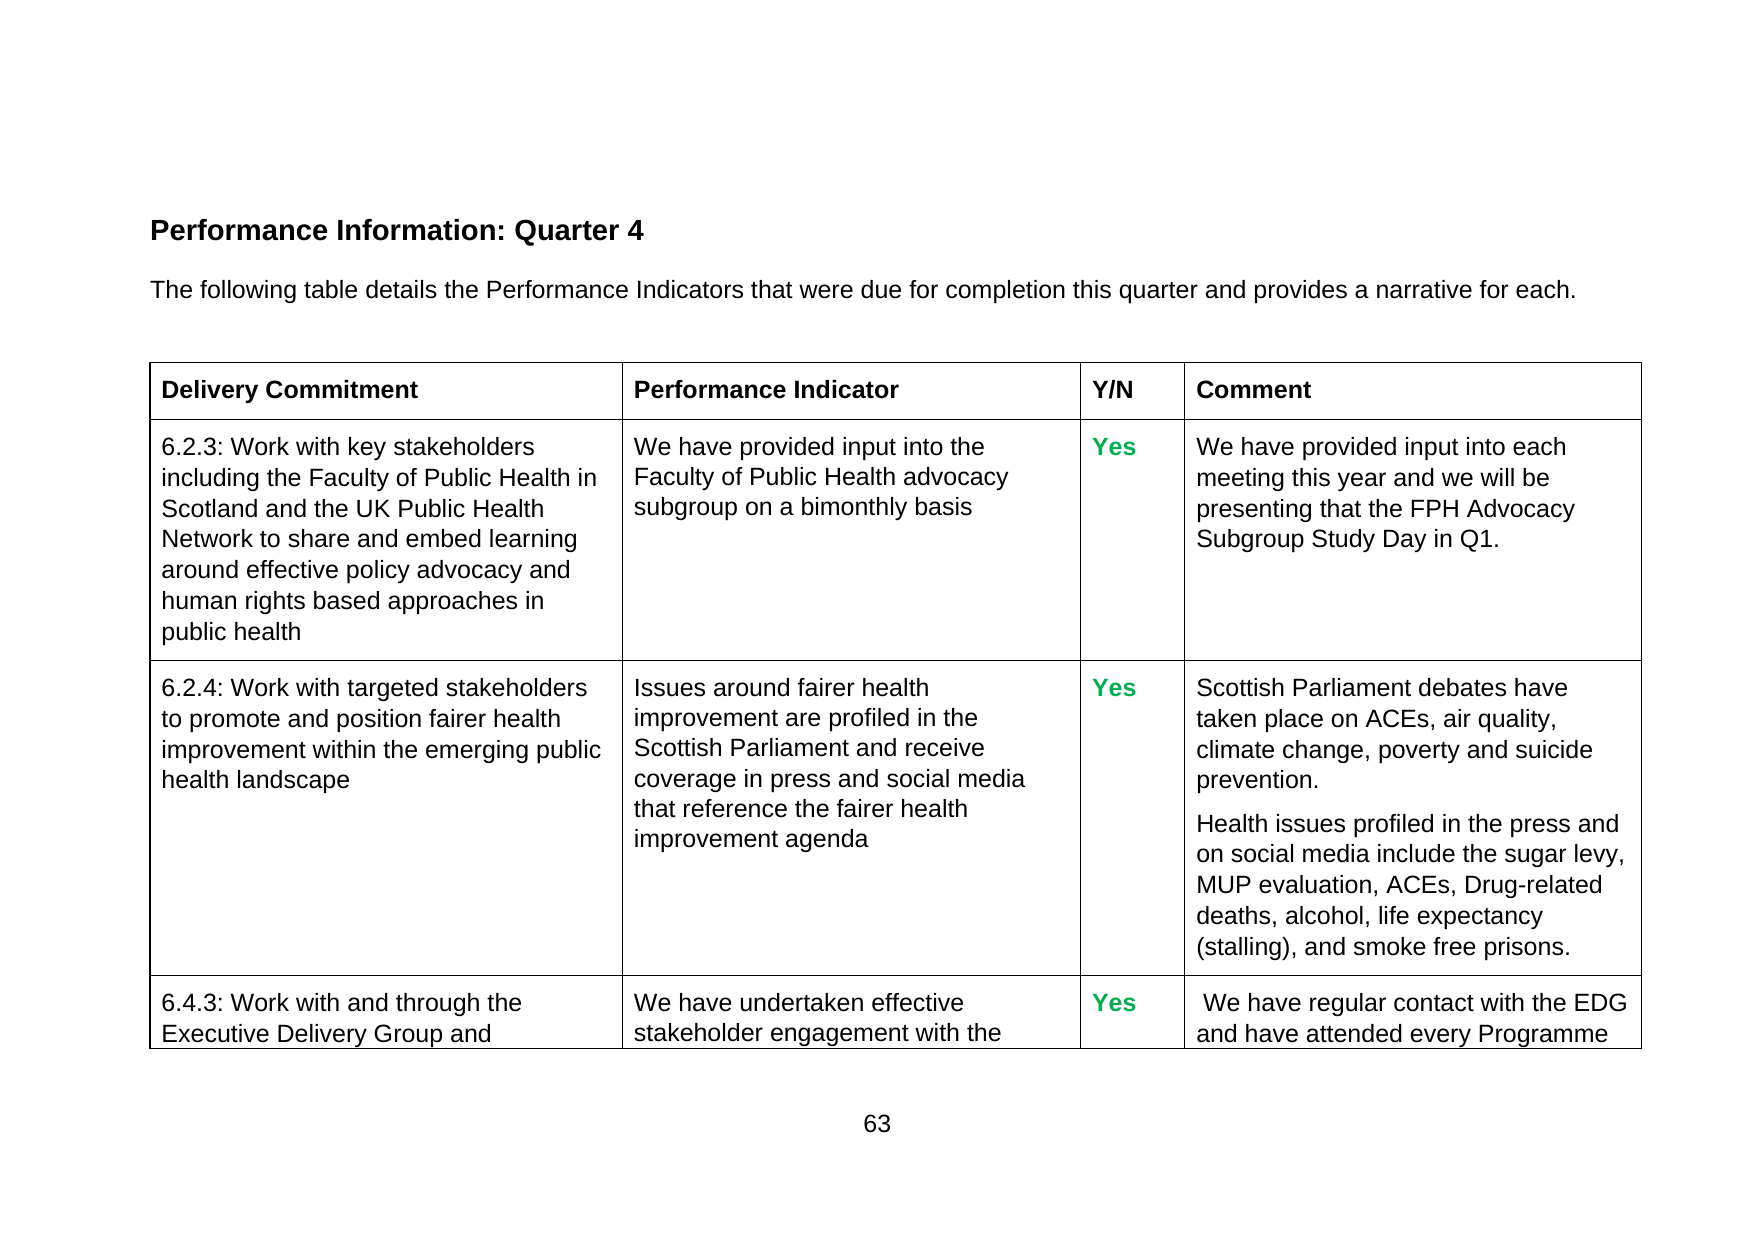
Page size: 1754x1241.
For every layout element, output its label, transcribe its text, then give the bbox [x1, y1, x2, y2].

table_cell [151, 976, 622, 1048]
text Performance Information: Quarter 4 [150, 212, 1604, 246]
table_cell 6.2.4: Work with targeted stakeholders to promote and position fairer health improvement within the emerging public health landscape [151, 661, 622, 975]
table_cell We have provided input into each meeting this year and we will be presenting that the FPH Advocacy Subgroup Study Day in Q1. [1185, 420, 1641, 660]
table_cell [623, 976, 1080, 1048]
text The following table details the Performance Indicators that were due for completion this quarter and provides a narrative for each. [150, 275, 1604, 304]
table_cell 6.2.3: Work with key stakeholders including the Faculty of Public Health in Scotland and the UK Public Health Network to share and embed learning around effective policy advocacy and human rights based approaches in public health [151, 420, 622, 660]
table_cell Issues around fairer health improvement are profiled in the Scottish Parliament and receive coverage in press and social media that reference the fairer health improvement agenda [623, 661, 1080, 975]
table_cell Yes [1081, 420, 1184, 660]
table_header Comment [1185, 363, 1641, 418]
table_cell Yes [1081, 976, 1184, 1048]
table_cell Scottish Parliament debates have taken place on ACEs, air quality, climate change, poverty and suicide prevention. Health issues profiled in the press and on social media include the sugar levy, MUP evaluation, ACEs, Drug-related deaths, alcohol, life expectancy (stalling), and smoke free prisons. [1185, 661, 1641, 975]
table_header Y/N [1081, 363, 1184, 418]
table_cell Yes [1081, 661, 1184, 975]
table_header Delivery Commitment [151, 363, 622, 418]
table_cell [1185, 976, 1641, 1048]
table_cell We have provided input into the Faculty of Public Health advocacy subgroup on a bimonthly basis [623, 420, 1080, 660]
table_header Performance Indicator [623, 363, 1080, 418]
